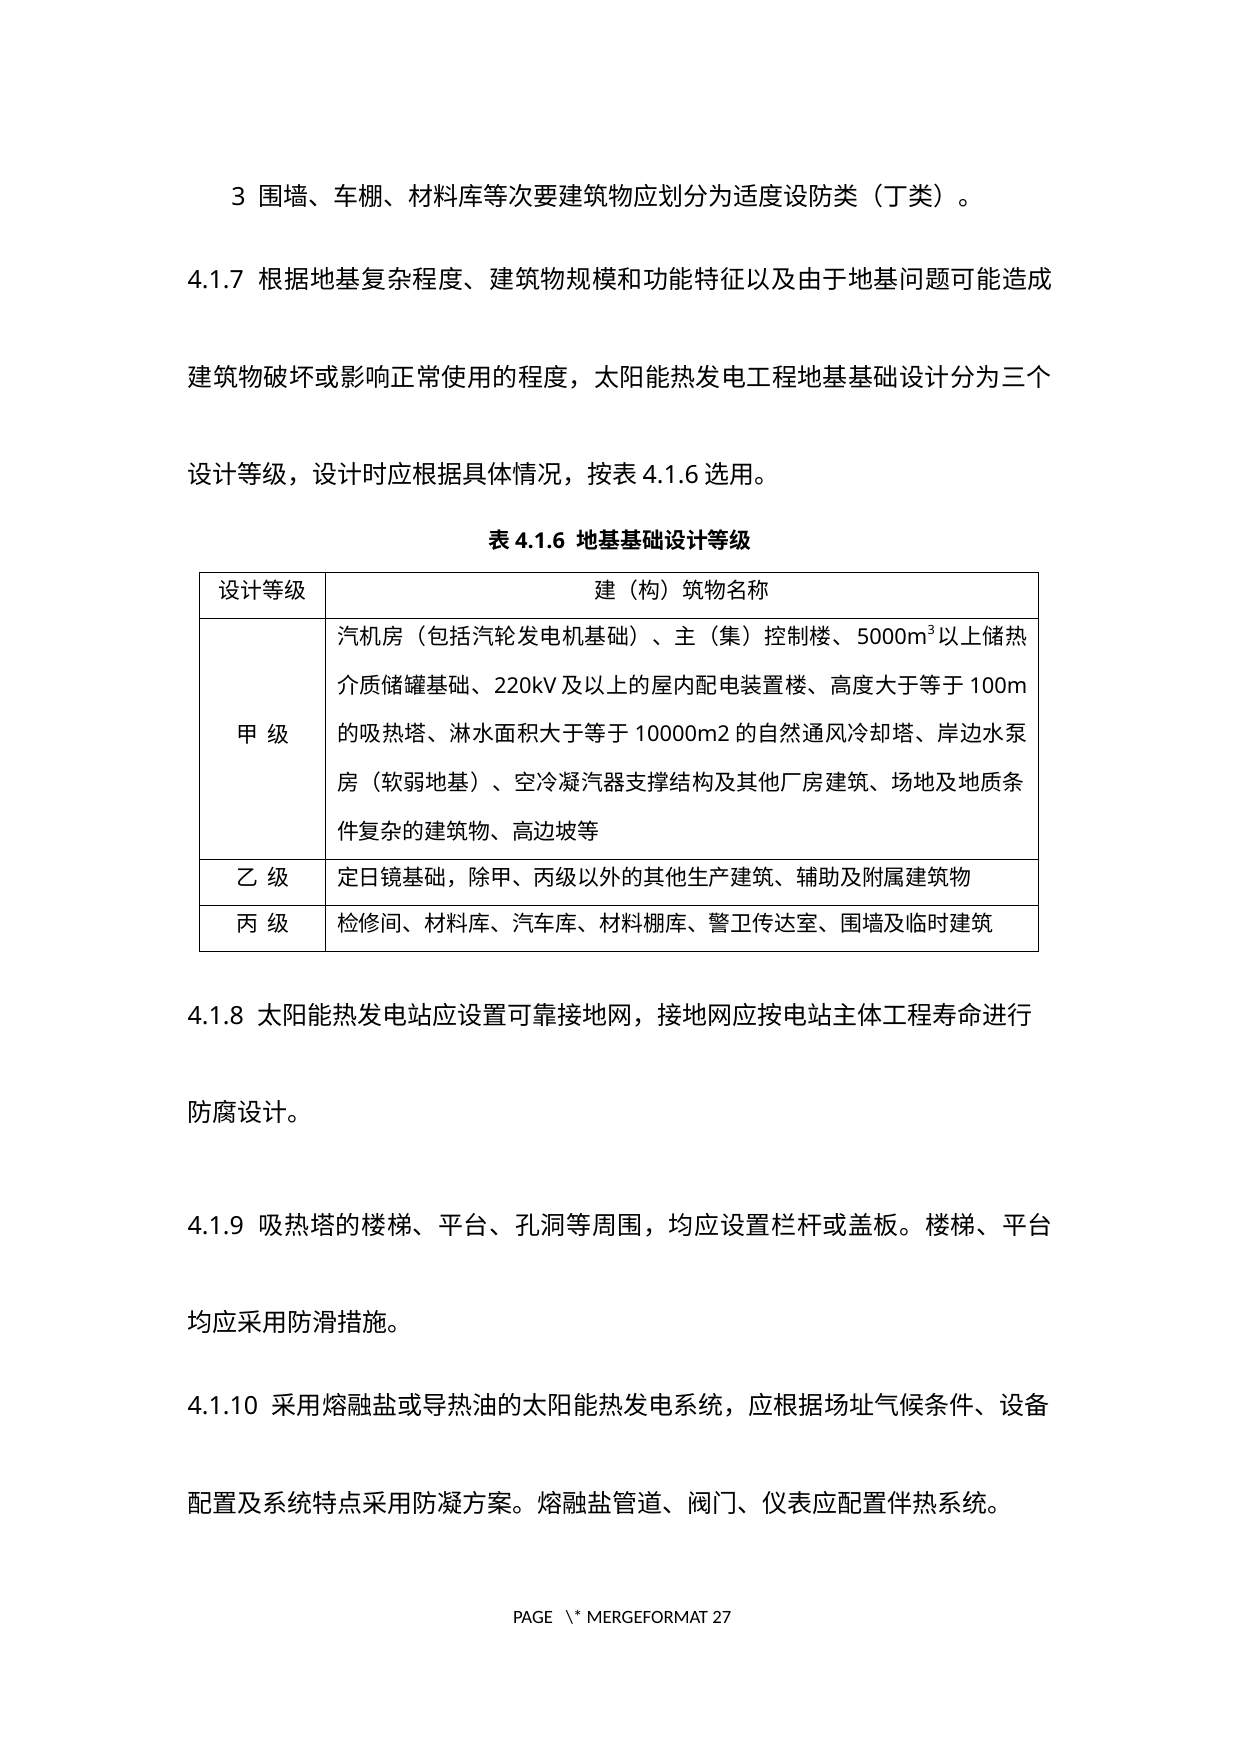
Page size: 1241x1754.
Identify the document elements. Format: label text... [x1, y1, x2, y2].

text 4.1.7 根据地基复杂程度、建筑物规模和功能特征以及由于地基问题可能造成建筑物破坏或影响正常使用的程度，太阳能热发电工程地基基础设计分为三个设计等级，设计时应根据具体情况，按表4.1.6选用。 [187, 245, 1053, 505]
text 表4.1.6 地基基础设计等级 [187, 523, 1053, 556]
table_cell 检修间、材料库、汽车库、材料棚库、警卫传达室、围墙及临时建筑 [326, 906, 1038, 951]
table_cell 丙 级 [200, 906, 325, 951]
table_cell 汽机房（包括汽轮发电机基础）、主（集）控制楼、5000m3以上储热介质储罐基础、220kV及以上的屋内配电装置楼、高度大于等于100m的吸热塔、淋水面积大于等于10000m2的自然通风冷却塔、岸边水泵房（软弱地基）、空冷凝汽器支撑结构及其他厂房建筑、场地及地质条件复杂的建筑物、高边坡等 [326, 619, 1038, 859]
table_header 建（构）筑物名称 [326, 573, 1038, 618]
table_cell 甲 级 [200, 619, 325, 859]
table_cell 乙 级 [200, 860, 325, 905]
text 4.1.8 太阳能热发电站应设置可靠接地网，接地网应按电站主体工程寿命进行防腐设计。 [187, 981, 1053, 1143]
table_header 设计等级 [200, 573, 325, 618]
text 4.1.9 吸热塔的楼梯、平台、孔洞等周围，均应设置栏杆或盖板。楼梯、平台均应采用防滑措施。 [187, 1191, 1053, 1353]
text 4.1.10 采用熔融盐或导热油的太阳能热发电系统，应根据场址气候条件、设备配置及系统特点采用防凝方案。熔融盐管道、阀门、仪表应配置伴热系统。 [187, 1371, 1053, 1534]
table_cell 定日镜基础，除甲、丙级以外的其他生产建筑、辅助及附属建筑物 [326, 860, 1038, 905]
text 3 围墙、车棚、材料库等次要建筑物应划分为适度设防类（丁类）。 [187, 162, 1053, 227]
